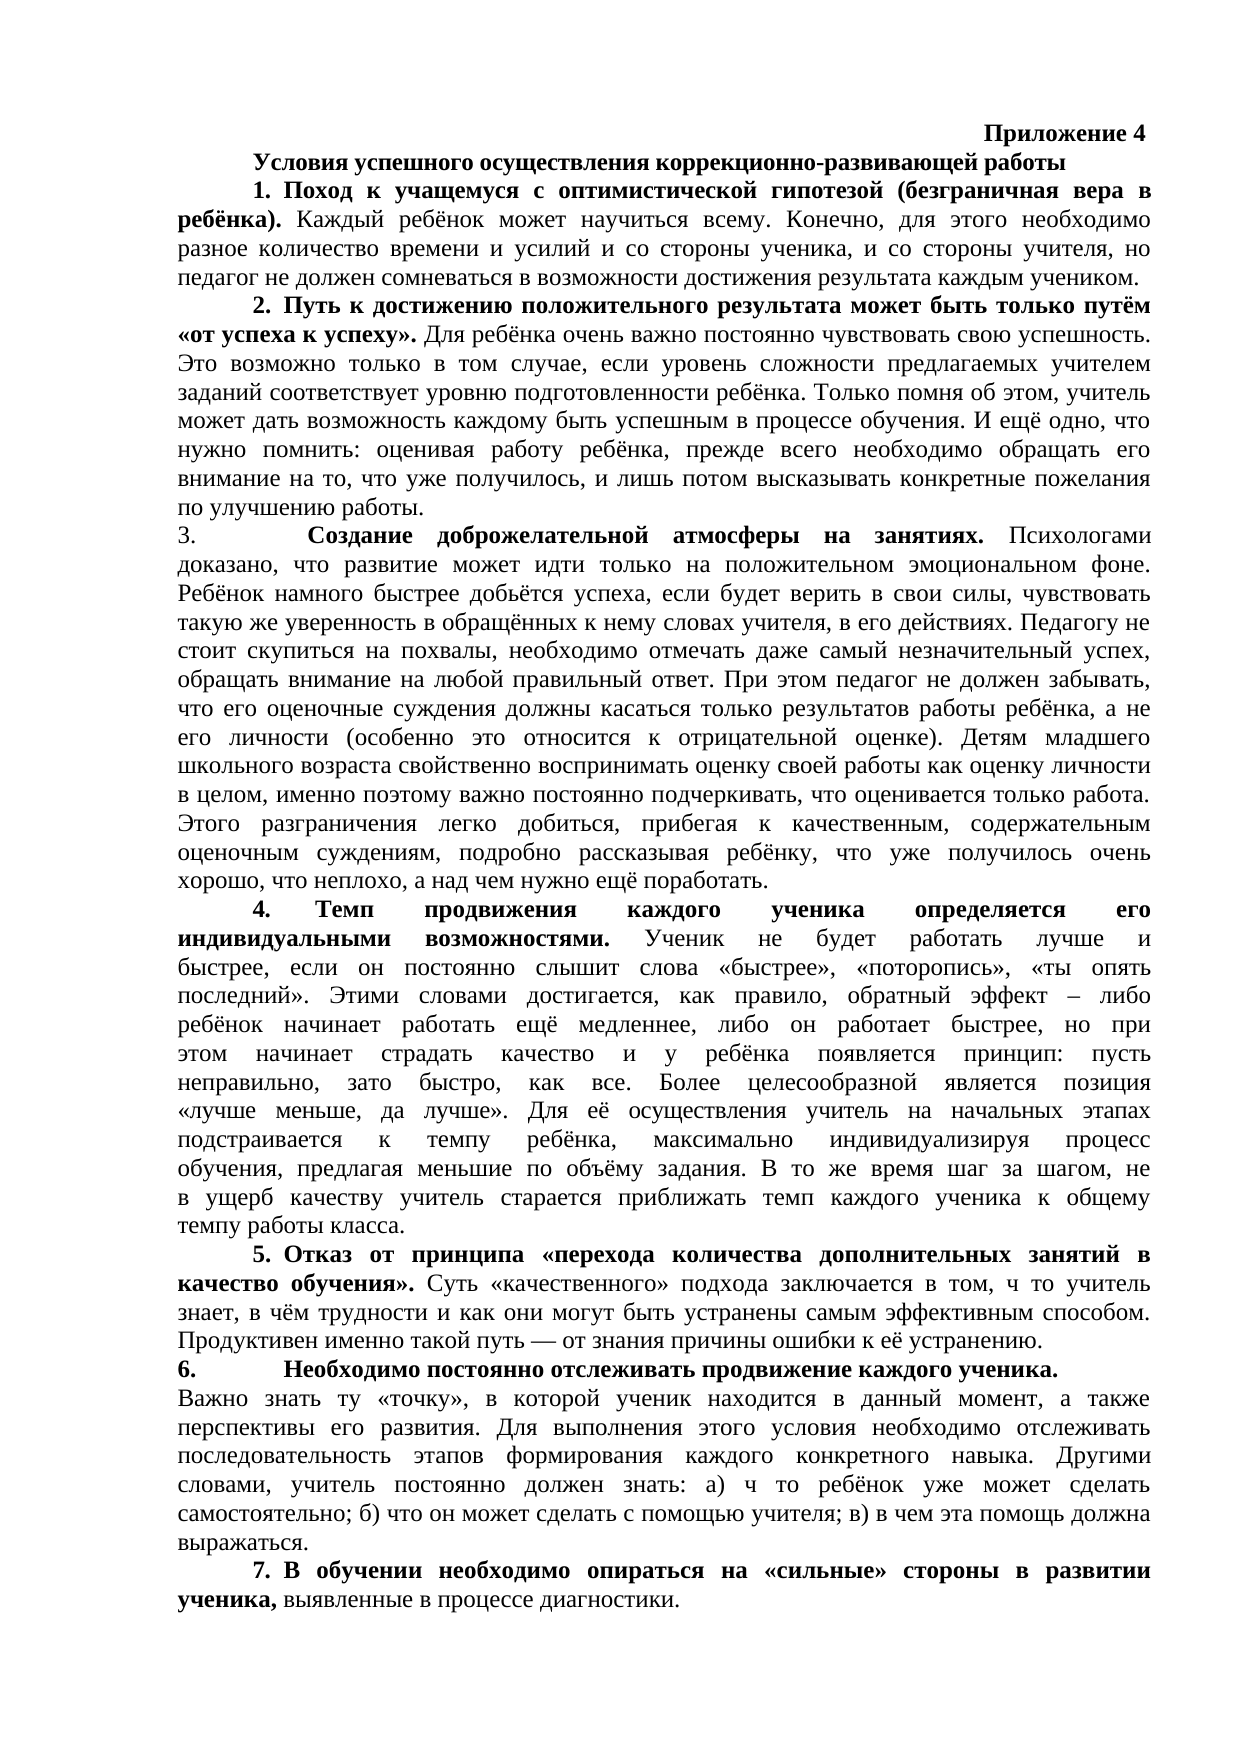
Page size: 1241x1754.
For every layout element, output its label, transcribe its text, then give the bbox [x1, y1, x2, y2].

text Важно знать ту «точку», в которой ученик находится в данный момент, а также перспективы его развития. Для выполнения этого условия необходимо отслеживать последовательность этапов формирования каждого конкретного навыка. Другими словами, учитель постоянно должен знать: а) ч то ребёнок уже может сделать самостоятельно; б) что он может сделать с помощью учителя; в) в чем эта помощь должна выражаться. [177, 1383, 1152, 1556]
list Поход к учащемуся с оптимистической гипотезой (безграничная вера в ребёнка). Каждый ребёнок может научиться всему. Конечно, для этого необходимо разное количество времени и усилий и со стороны ученика, и со стороны учителя, но педагог не должен сомневаться в возможности достижения результата каждым учеником. [177, 176, 1152, 291]
list Отказ от принципа «перехода количества дополнительных занятий в качество обучения». Суть «качественного» подхода заключается в том, ч то учитель знает, в чём трудности и как они могут быть устранены самым эффективным способом. Продуктивен именно такой путь — от знания причины ошибки к её устранению. [177, 1239, 1152, 1354]
text 4. Темп продвижения каждого ученика определяется его индивидуальными возможностями. Ученик не будет работать лучше и быстрее, если он постоянно слышит слова «быстрее», «поторопись», «ты опять последний». Этими словами достигается, как правило, обратный эффект – либо ребёнок начинает работать ещё медленнее, либо он работает быстрее, но при этом начинает страдать качество и у ребёнка появляется принцип: пусть неправильно, зато быстро, как все. Более целесообразной является позиция «лучше меньше, да лучше». Для её осуществления учитель на начальных этапах подстраивается к темпу ребёнка, максимально индивидуализируя процесс обучения, предлагая меньшие по объёму задания. В то же время шаг за шагом, не в ущерб качеству учитель старается приближать темп каждого ученика к общему темпу работы класса. [177, 894, 1152, 1239]
list Создание доброжелательной атмосферы на занятиях. Психологами доказано, что развитие может идти только на положительном эмоциональном фоне. Ребёнок намного быстрее добьётся успеха, если будет верить в свои силы, чувствовать такую же уверенность в обращённых к нему словах учителя, в его действиях. Педагогу не стоит скупиться на похвалы, необходимо отмечать даже самый незначительный успех, обращать внимание на любой правильный ответ. При этом педагог не должен забывать, что его оценочные суждения должны касаться только результатов работы ребёнка, а не его личности (особенно это относится к отрицательной оценке). Детям младшего школьного возраста свойственно воспринимать оценку своей работы как оценку личности в целом, именно поэтому важно постоянно подчеркивать, что оценивается только работа. Этого разграничения легко добиться, прибегая к качественным, содержательным оценочным суждениям, подробно рассказывая ребёнку, что уже получилось очень хорошо, что неплохо, а над чем нужно ещё поработать. [177, 521, 1152, 894]
list Путь к достижению положительного результата может быть только путём «от успеха к успеху». Для ребёнка очень важно постоянно чувствовать свою успешность. Это возможно только в том случае, если уровень сложности предлагаемых учителем заданий соответствует уровню подготовленности ребёнка. Только помня об этом, учитель может дать возможность каждому быть успешным в процессе обучения. И ещё одно, что нужно помнить: оценивая работу ребёнка, прежде всего необходимо обращать его внимание на то, что уже получилось, и лишь потом высказывать конкретные пожелания по улучшению работы. [177, 291, 1152, 521]
text Условия успешного осуществления коррекционно-развивающей работы [177, 147, 1152, 176]
text 7. В обучении необходимо опираться на «сильные» стороны в развитии ученика, выявленные в процессе диагностики. [177, 1556, 1152, 1613]
text Приложение 4 [177, 118, 1152, 147]
list Необходимо постоянно отслеживать продвижение каждого ученика. [177, 1354, 1152, 1383]
